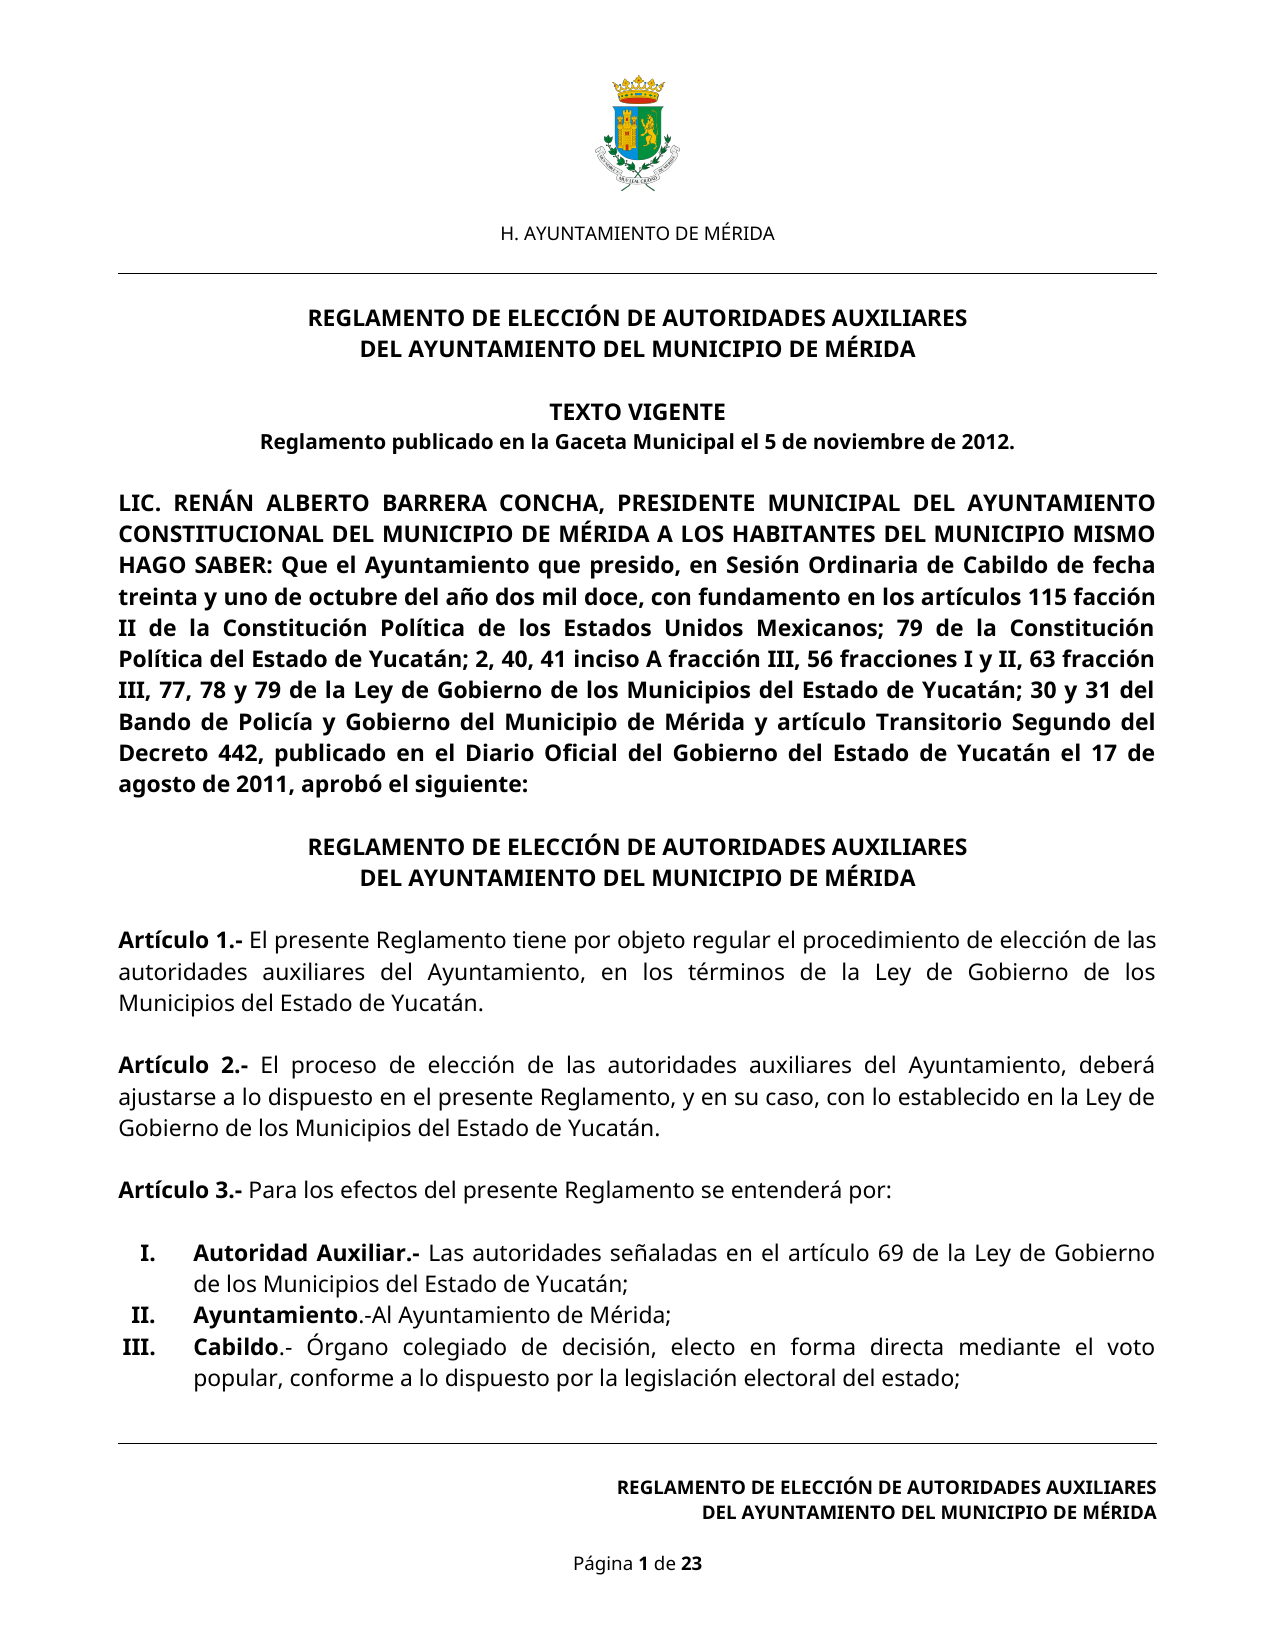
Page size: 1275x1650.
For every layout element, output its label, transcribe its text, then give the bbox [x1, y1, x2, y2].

text TEXTO VIGENTE [118, 396, 1157, 427]
picture [578, 73, 697, 192]
text REGLAMENTO DE ELECCIÓN DE AUTORIDADES AUXILIARES [118, 302, 1157, 333]
text LIC. RENÁN ALBERTO BARRERA CONCHA, PRESIDENTE MUNICIPAL DEL AYUNTAMIENTO CONSTITUCIONAL DEL MUNICIPIO DE MÉRIDA A LOS HABITANTES DEL MUNICIPIO MISMO HAGO SABER: Que el Ayuntamiento que presido, en Sesión Ordinaria de Cabildo de fecha treinta y uno de octubre del año dos mil doce, con fundamento en los artículos 115 facción II de la Constitución Política de los Estados Unidos Mexicanos; 79 de la Constitución Política del Estado de Yucatán; 2, 40, 41 inciso A fracción III, 56 fracciones I y II, 63 fracción III, 77, 78 y 79 de la Ley de Gobierno de los Municipios del Estado de Yucatán; 30 y 31 del Bando de Policía y Gobierno del Municipio de Mérida y artículo Transitorio Segundo del Decreto 442, publicado en el Diario Oficial del Gobierno del Estado de Yucatán el 17 de agosto de 2011, aprobó el siguiente: [118, 487, 1157, 799]
list Autoridad Auxiliar.- Las autoridades señaladas en el artículo 69 de la Ley de Gobierno de los Municipios del Estado de Yucatán; [156, 1237, 1157, 1299]
text REGLAMENTO DE ELECCIÓN DE AUTORIDADES AUXILIARES [118, 831, 1157, 862]
list Ayuntamiento.-Al Ayuntamiento de Mérida; [156, 1299, 1157, 1331]
text DEL AYUNTAMIENTO DEL MUNICIPIO DE MÉRIDA [118, 862, 1157, 893]
text Artículo 3.- Para los efectos del presente Reglamento se entenderá por: [118, 1174, 1157, 1206]
list Cabildo.- Órgano colegiado de decisión, electo en forma directa mediante el voto popular, conforme a lo dispuesto por la legislación electoral del estado; [156, 1331, 1157, 1393]
text DEL AYUNTAMIENTO DEL MUNICIPIO DE MÉRIDA [118, 333, 1157, 364]
text Artículo 2.- El proceso de elección de las autoridades auxiliares del Ayuntamiento, deberá ajustarse a lo dispuesto en el presente Reglamento, y en su caso, con lo establecido en la Ley de Gobierno de los Municipios del Estado de Yucatán. [118, 1049, 1157, 1143]
text Reglamento publicado en la Gaceta Municipal el 5 de noviembre de 2012. [118, 427, 1157, 456]
text Artículo 1.- El presente Reglamento tiene por objeto regular el procedimiento de elección de las autoridades auxiliares del Ayuntamiento, en los términos de la Ley de Gobierno de los Municipios del Estado de Yucatán. [118, 924, 1157, 1018]
